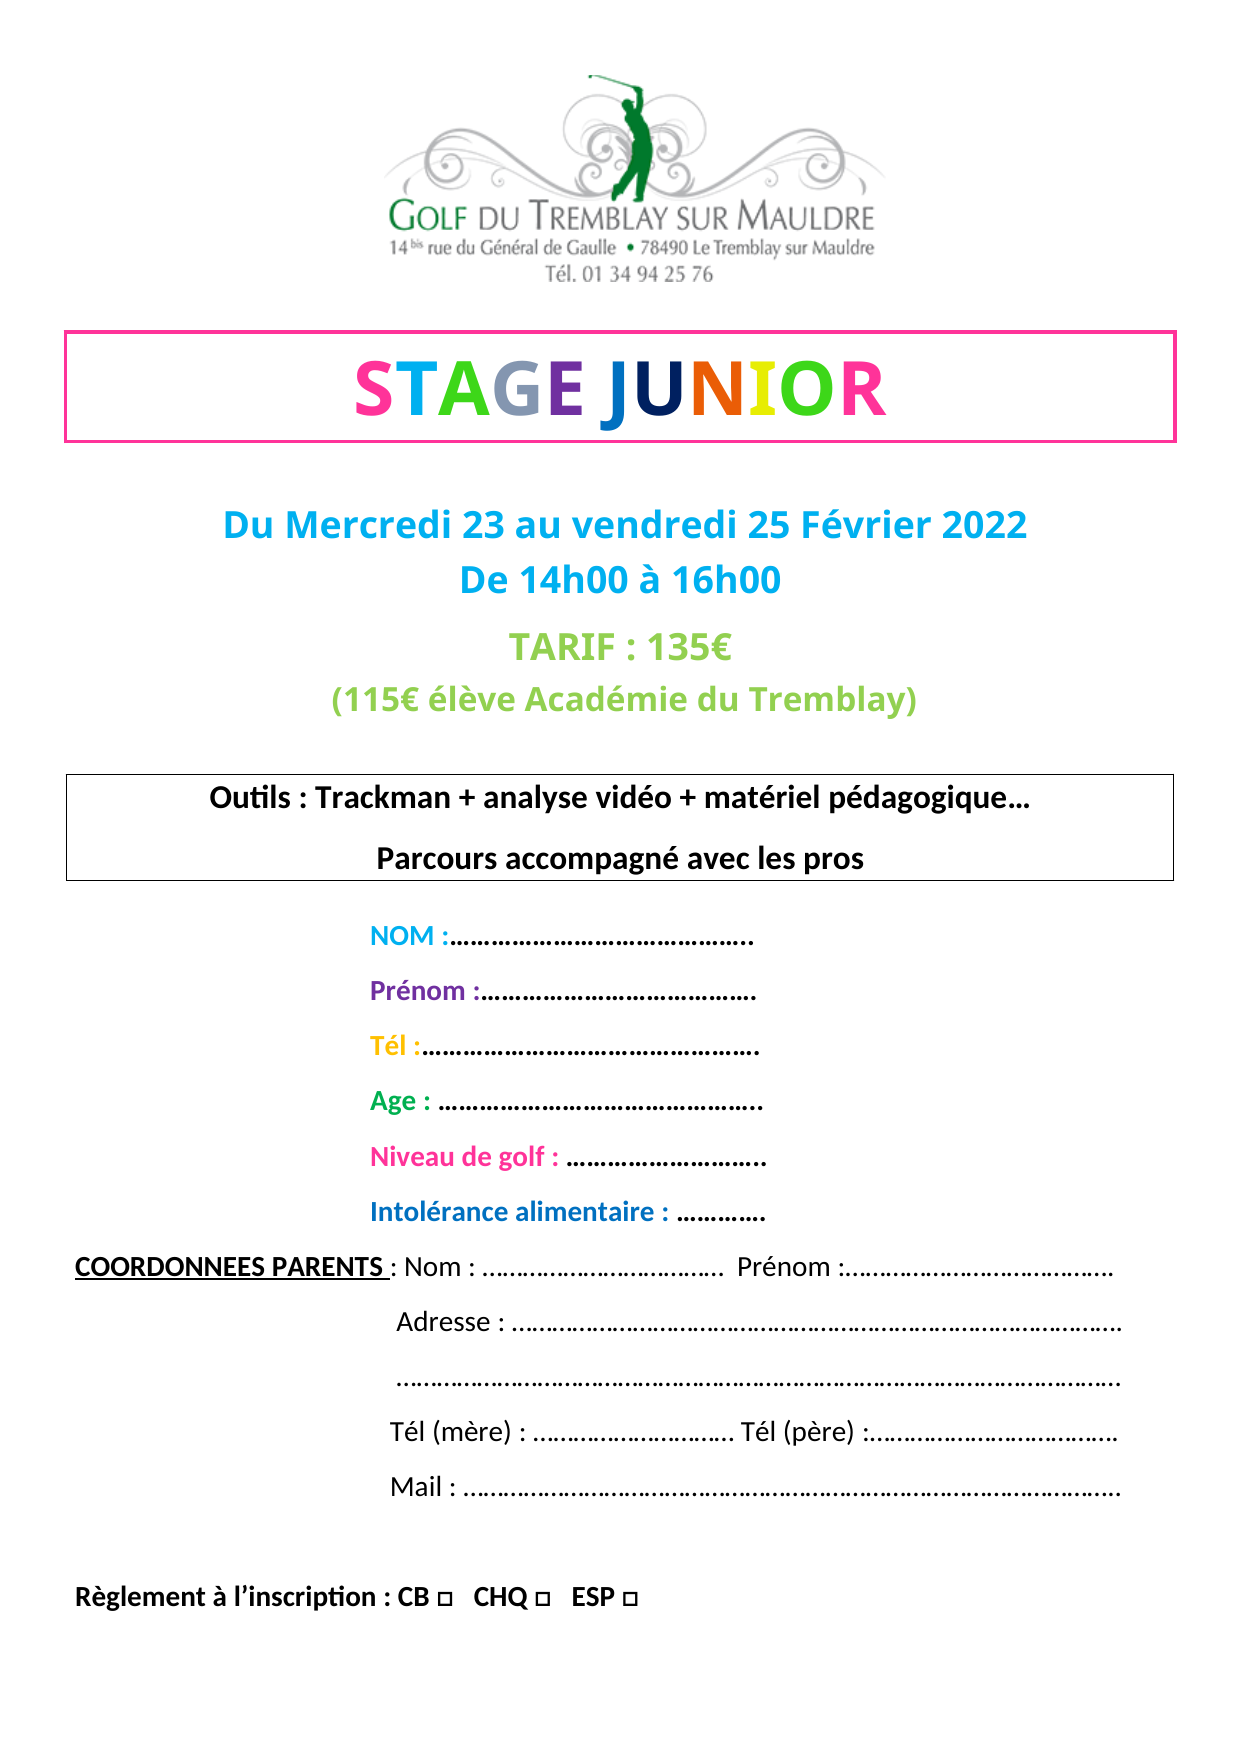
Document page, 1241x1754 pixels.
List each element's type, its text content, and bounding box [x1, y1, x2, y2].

text ……………………………………………………………………………………………… [75, 1358, 1165, 1394]
text Niveau de golf : ……………………….. [75, 1138, 1165, 1173]
text (115€ élève Académie du Tremblay) [75, 676, 1165, 721]
text Age : ……………………………………….. [75, 1082, 1165, 1118]
text Tél (mère) : ………………………… Tél (père) :………………………………. [75, 1413, 1165, 1449]
text Règlement à l’inscription : CB □ CHQ □ ESP □ [75, 1578, 1165, 1614]
text Tél :…………………………………………. [75, 1027, 1165, 1063]
text TARIF : 135€ [75, 620, 1165, 671]
text Prénom :…………………………………. [75, 972, 1165, 1008]
text Outils : Trackman + analyse vidéo + matériel pédagogique… [67, 775, 1173, 817]
text STAGE JUNIOR [67, 334, 1173, 440]
text COORDONNEES PARENTS : Nom : ……………………………… Prénom :…………………………………. [75, 1248, 1165, 1283]
picture [384, 75, 886, 282]
text Intolérance alimentaire : …………. [75, 1193, 1165, 1228]
text Adresse : ………………………………………………………………………………. [75, 1303, 1165, 1338]
text Du Mercredi 23 au vendredi 25 Février 2022 [75, 498, 1165, 549]
text De 14h00 à 16h00 [75, 553, 1165, 604]
text Mail : …………………………………………………………………………………….. [75, 1468, 1165, 1504]
text NOM :…………………………………….. [75, 917, 1165, 953]
text Parcours accompagné avec les pros [67, 834, 1173, 880]
